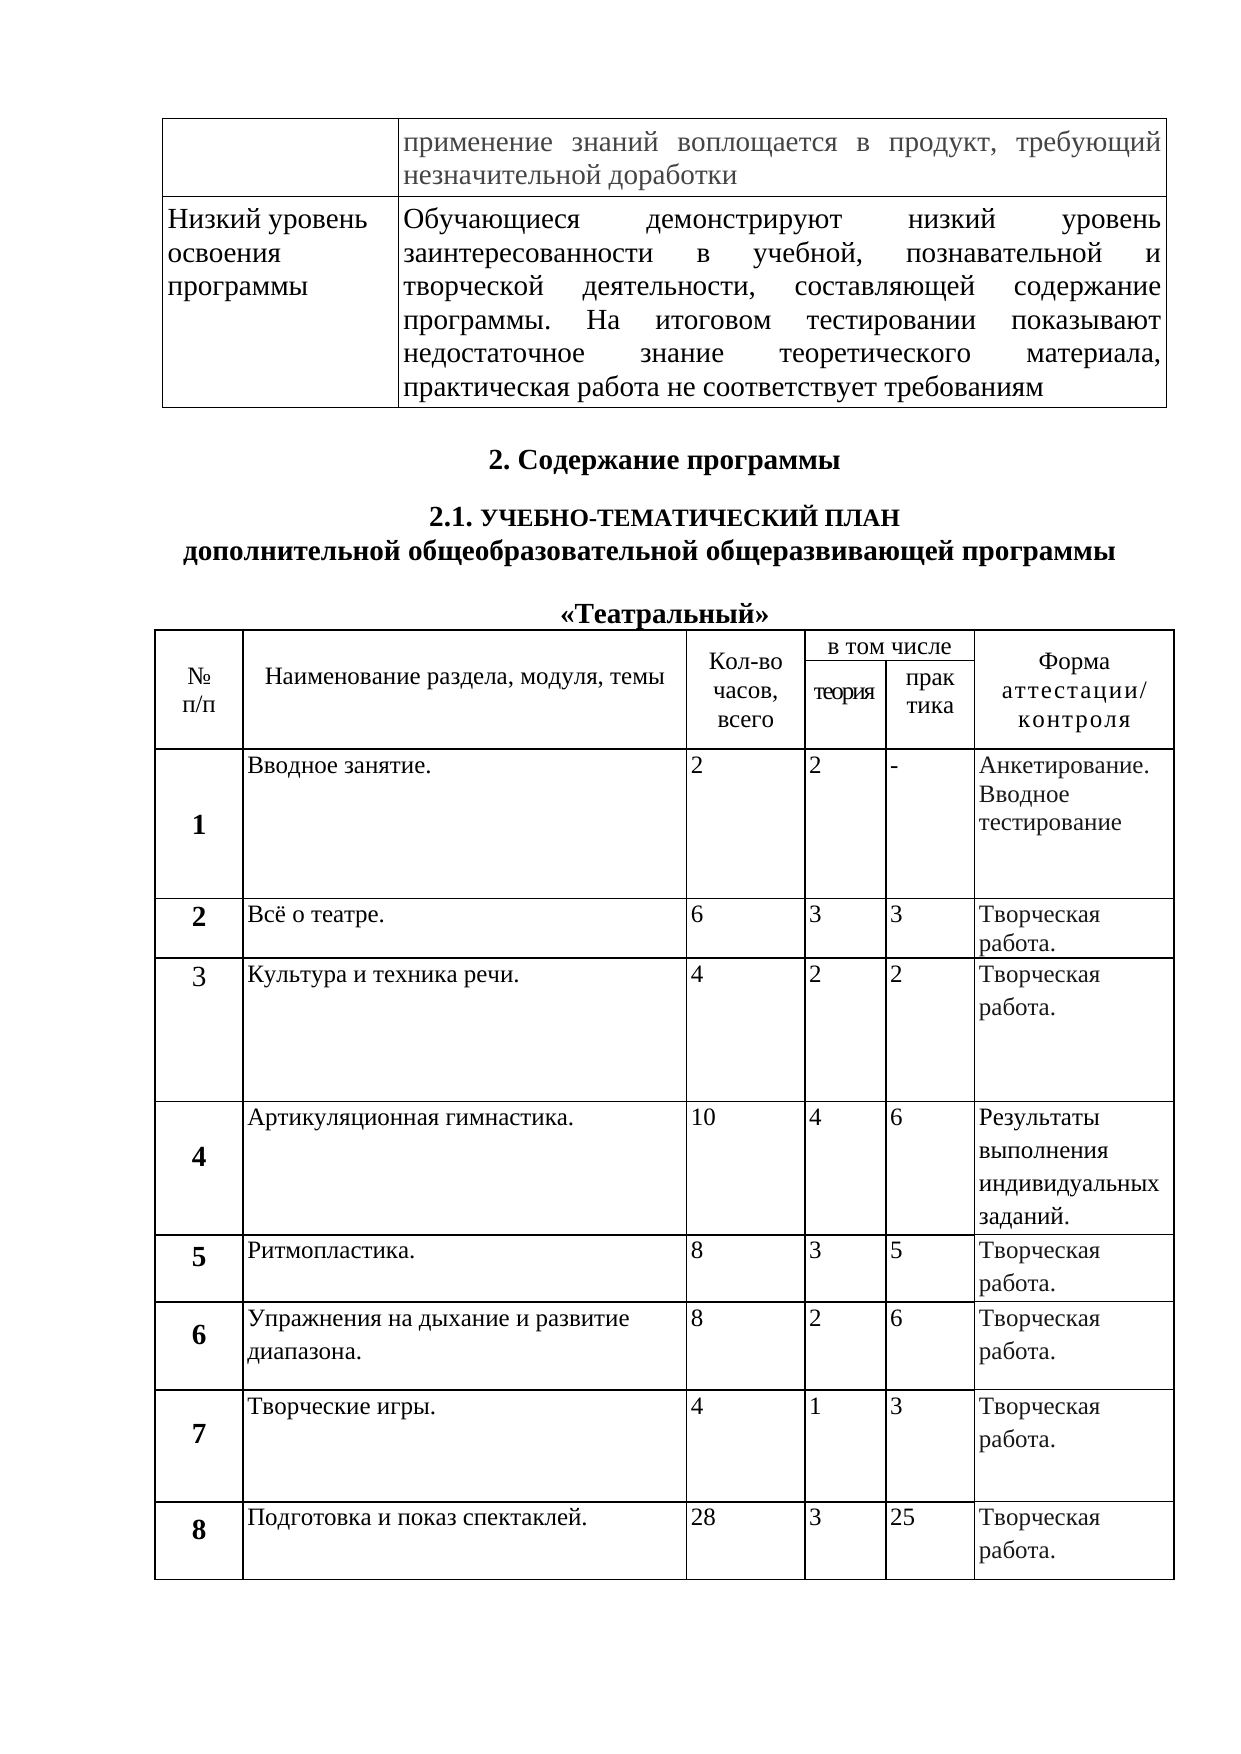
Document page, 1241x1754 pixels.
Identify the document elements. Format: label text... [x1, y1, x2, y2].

table_cell Культура и техника речи. [244, 959, 686, 1101]
table_cell 1 [156, 750, 242, 897]
table_header Форма аттестации/ контроля [975, 631, 1173, 748]
table_cell 8 [687, 1303, 804, 1389]
table_header Кол-во часов, всего [687, 631, 804, 748]
table_cell 28 [687, 1503, 804, 1579]
table_cell Творческая работа. [975, 1502, 1173, 1579]
text 2. Содержание программы [177, 442, 1152, 475]
table_cell 6 [156, 1303, 242, 1389]
table_cell 25 [887, 1503, 974, 1579]
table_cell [399, 119, 1166, 196]
table_cell 2 [806, 750, 885, 897]
table_cell 3 [806, 899, 885, 957]
table_cell Творческая работа. [975, 959, 1173, 1101]
table_cell - [887, 750, 974, 897]
table_cell 6 [887, 1102, 974, 1234]
table_cell 5 [887, 1236, 974, 1301]
text дополнительной общеобразовательной общеразвивающей программы [148, 533, 1152, 567]
table_cell 7 [156, 1391, 242, 1501]
table_cell Творческая работа. [975, 1390, 1173, 1501]
table_cell 1 [806, 1391, 885, 1501]
table_cell 2 [156, 899, 242, 957]
table_cell 3 [806, 1503, 885, 1579]
table_cell теория [806, 661, 885, 748]
table_cell 10 [687, 1102, 804, 1234]
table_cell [163, 119, 398, 196]
table_cell Творческая работа. [975, 899, 1173, 957]
table_cell Всё о театре. [244, 899, 686, 957]
table_cell 6 [887, 1303, 974, 1389]
table_cell Упражнения на дыхание и развитие диапазона. [244, 1303, 686, 1389]
table_cell 4 [156, 1102, 242, 1234]
table_cell 3 [806, 1236, 885, 1301]
table_cell Обучающиеся демонстрируют низкий уровень заинтересованности в учебной, познавательной и творческой деятельности, составляющей содержание программы. На итоговом тестировании показывают недостаточное знание теоретического материала, практическая работа не соответствует требованиям [399, 197, 1166, 407]
table_cell 4 [687, 959, 804, 1101]
table_cell 6 [687, 899, 804, 957]
table_cell Творческая работа. [975, 1235, 1173, 1301]
table_cell 2 [887, 959, 974, 1101]
table_cell Вводное занятие. [244, 750, 686, 897]
table_cell 8 [687, 1236, 804, 1301]
table_cell Артикуляционная гимнастика. [244, 1102, 686, 1234]
table_cell Творческая работа. [975, 1302, 1173, 1389]
table_cell Подготовка и показ спектаклей. [244, 1503, 686, 1579]
table_header № п/п [156, 631, 242, 748]
table_cell 5 [156, 1236, 242, 1301]
table_header в том числе [806, 631, 974, 659]
table_cell 2 [806, 959, 885, 1101]
table_cell 3 [887, 1391, 974, 1501]
table_cell 4 [806, 1102, 885, 1234]
table_cell 2 [687, 750, 804, 897]
table_cell 3 [887, 899, 974, 957]
table_cell Анкетирование. Вводное тестирование [975, 750, 1173, 897]
table_cell 4 [687, 1391, 804, 1501]
table_cell 2 [806, 1303, 885, 1389]
table_cell Результаты выполнения индивидуальных заданий. [975, 1102, 1173, 1234]
table_cell 3 [156, 959, 242, 1101]
text 2.1. УЧЕБНО-ТЕМАТИЧЕСКИЙ ПЛАН [177, 499, 1152, 533]
table_header Наименование раздела, модуля, темы [244, 631, 686, 748]
table_cell прак тика [887, 661, 974, 748]
list «Театральный» [177, 596, 1152, 629]
table_cell 8 [156, 1503, 242, 1579]
table_cell Творческие игры. [244, 1391, 686, 1501]
table_cell Ритмопластика. [244, 1236, 686, 1301]
table_cell Низкий уровень освоения программы [163, 197, 398, 407]
